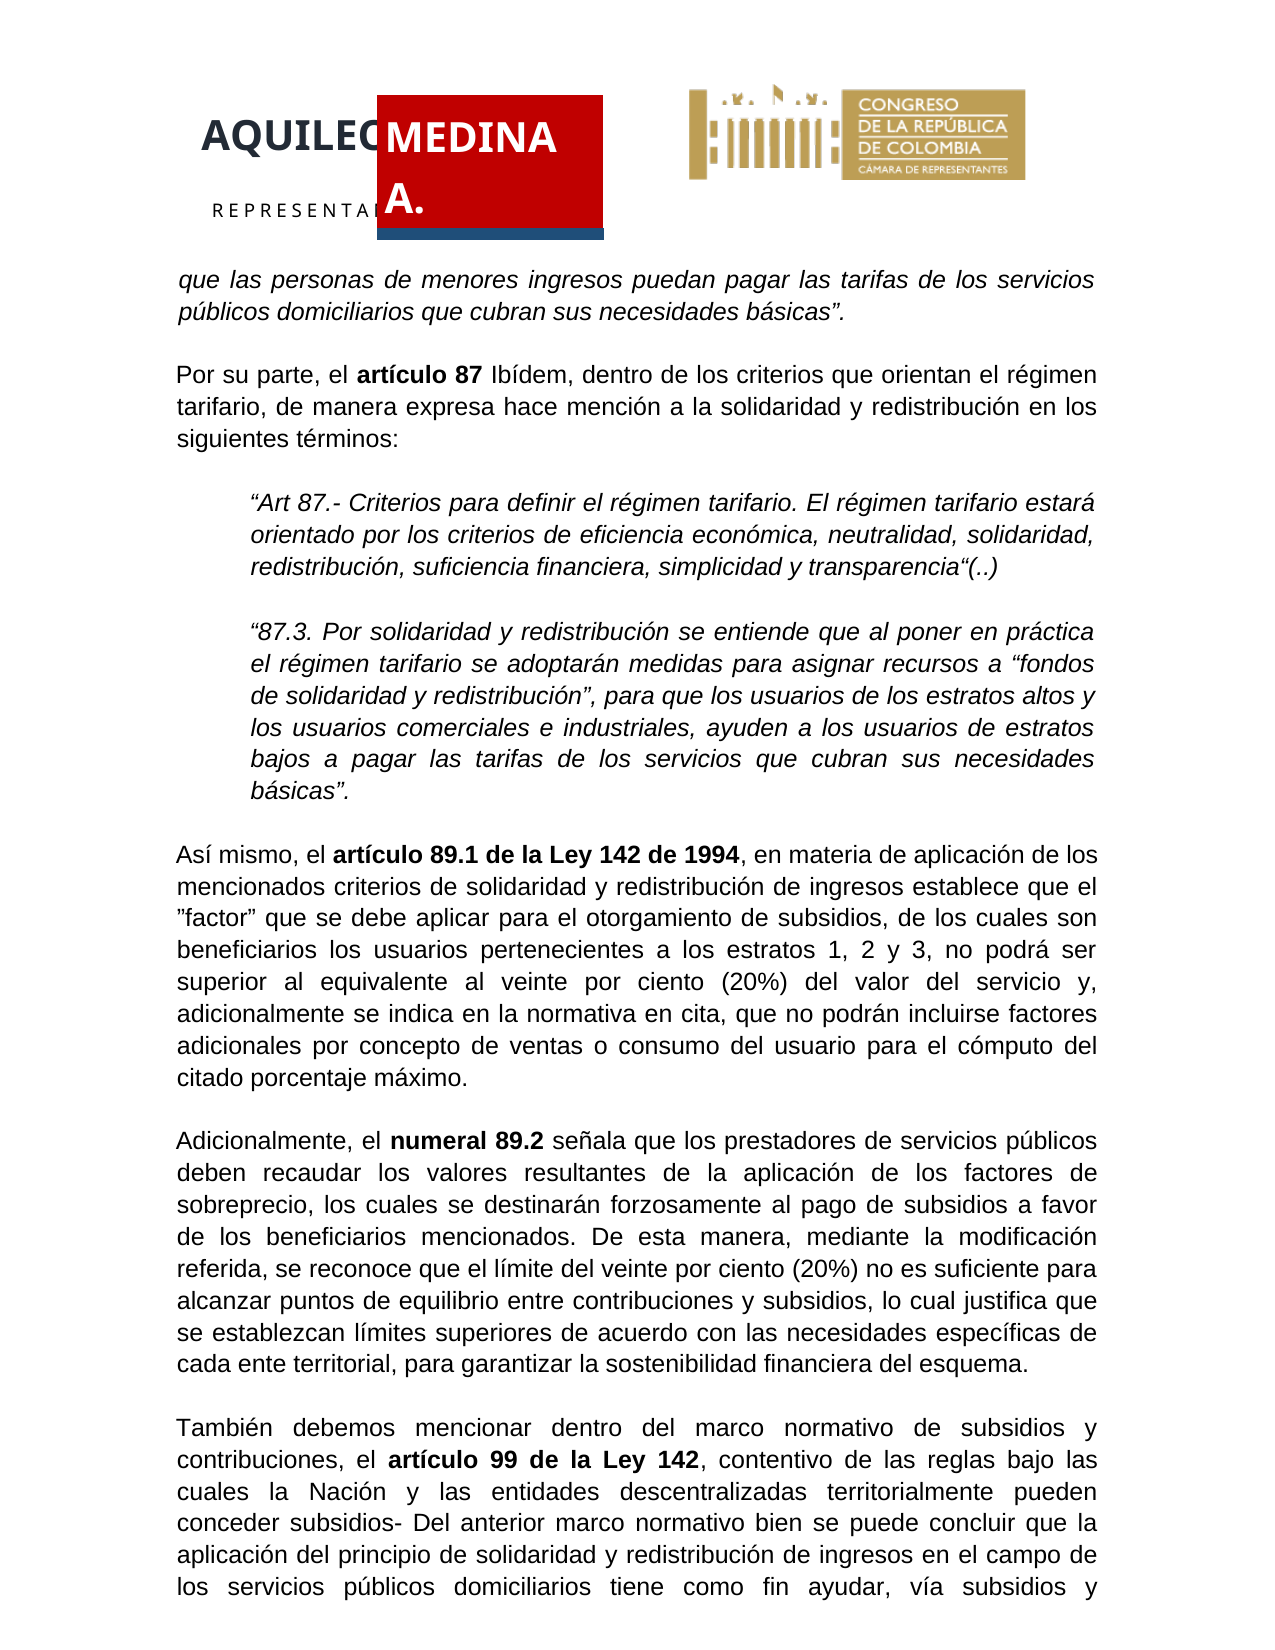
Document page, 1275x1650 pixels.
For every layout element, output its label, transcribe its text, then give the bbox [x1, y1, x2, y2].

picture [689, 84, 1026, 180]
text “87.3. Por solidaridad y redistribución se entiende que al poner en práctica el régimen tarifario se adoptarán medidas para asignar recursos a “fondos de solidaridad y redistribución”, para que los usuarios de los estratos altos y los usuarios comerciales e industriales, ayuden a los usuarios de estratos bajos a pagar las tarifas de los servicios que cubran sus necesidades básicas”. [249, 617, 1099, 805]
text Adicionalmente, el numeral 89.2 señala que los prestadores de servicios públicos deben recaudar los valores resultantes de la aplicación de los factores de sobreprecio, los cuales se destinarán forzosamente al pago de subsidios a favor de los beneficiarios mencionados. De esta manera, mediante la modificación referida, se reconoce que el límite del veinte por ciento (20%) no es suficiente para alcanzar puntos de equilibrio entre contribuciones y subsidios, lo cual justifica que se establezcan límites superiores de acuerdo con las necesidades específicas de cada ente territorial, para garantizar la sostenibilidad financiera del esquema. [176, 1126, 1099, 1378]
text “Art 87.- Criterios para definir el régimen tarifario. El régimen tarifario estará orientado por los criterios de eficiencia económica, neutralidad, solidaridad, redistribución, suficiencia financiera, simplicidad y transparencia“(..) [249, 488, 1099, 581]
text Por su parte, el artículo 87 Ibídem, dentro de los criterios que orientan el régimen tarifario, de manera expresa hace mención a la solidaridad y redistribución en los siguientes términos: [176, 361, 1099, 453]
text Así mismo, el artículo 89.1 de la Ley 142 de 1994, en materia de aplicación de los mencionados criterios de solidaridad y redistribución de ingresos establece que el ”factor” que se debe aplicar para el otorgamiento de subsidios, de los cuales son beneficiarios los usuarios pertenecientes a los estratos 1, 2 y 3, no podrá ser superior al equivalente al veinte por ciento (20%) del valor del servicio y, adicionalmente se indica en la normativa en cita, que no podrán incluirse factores adicionales por concepto de ventas o consumo del usuario para el cómputo del citado porcentaje máximo. [176, 840, 1099, 1092]
